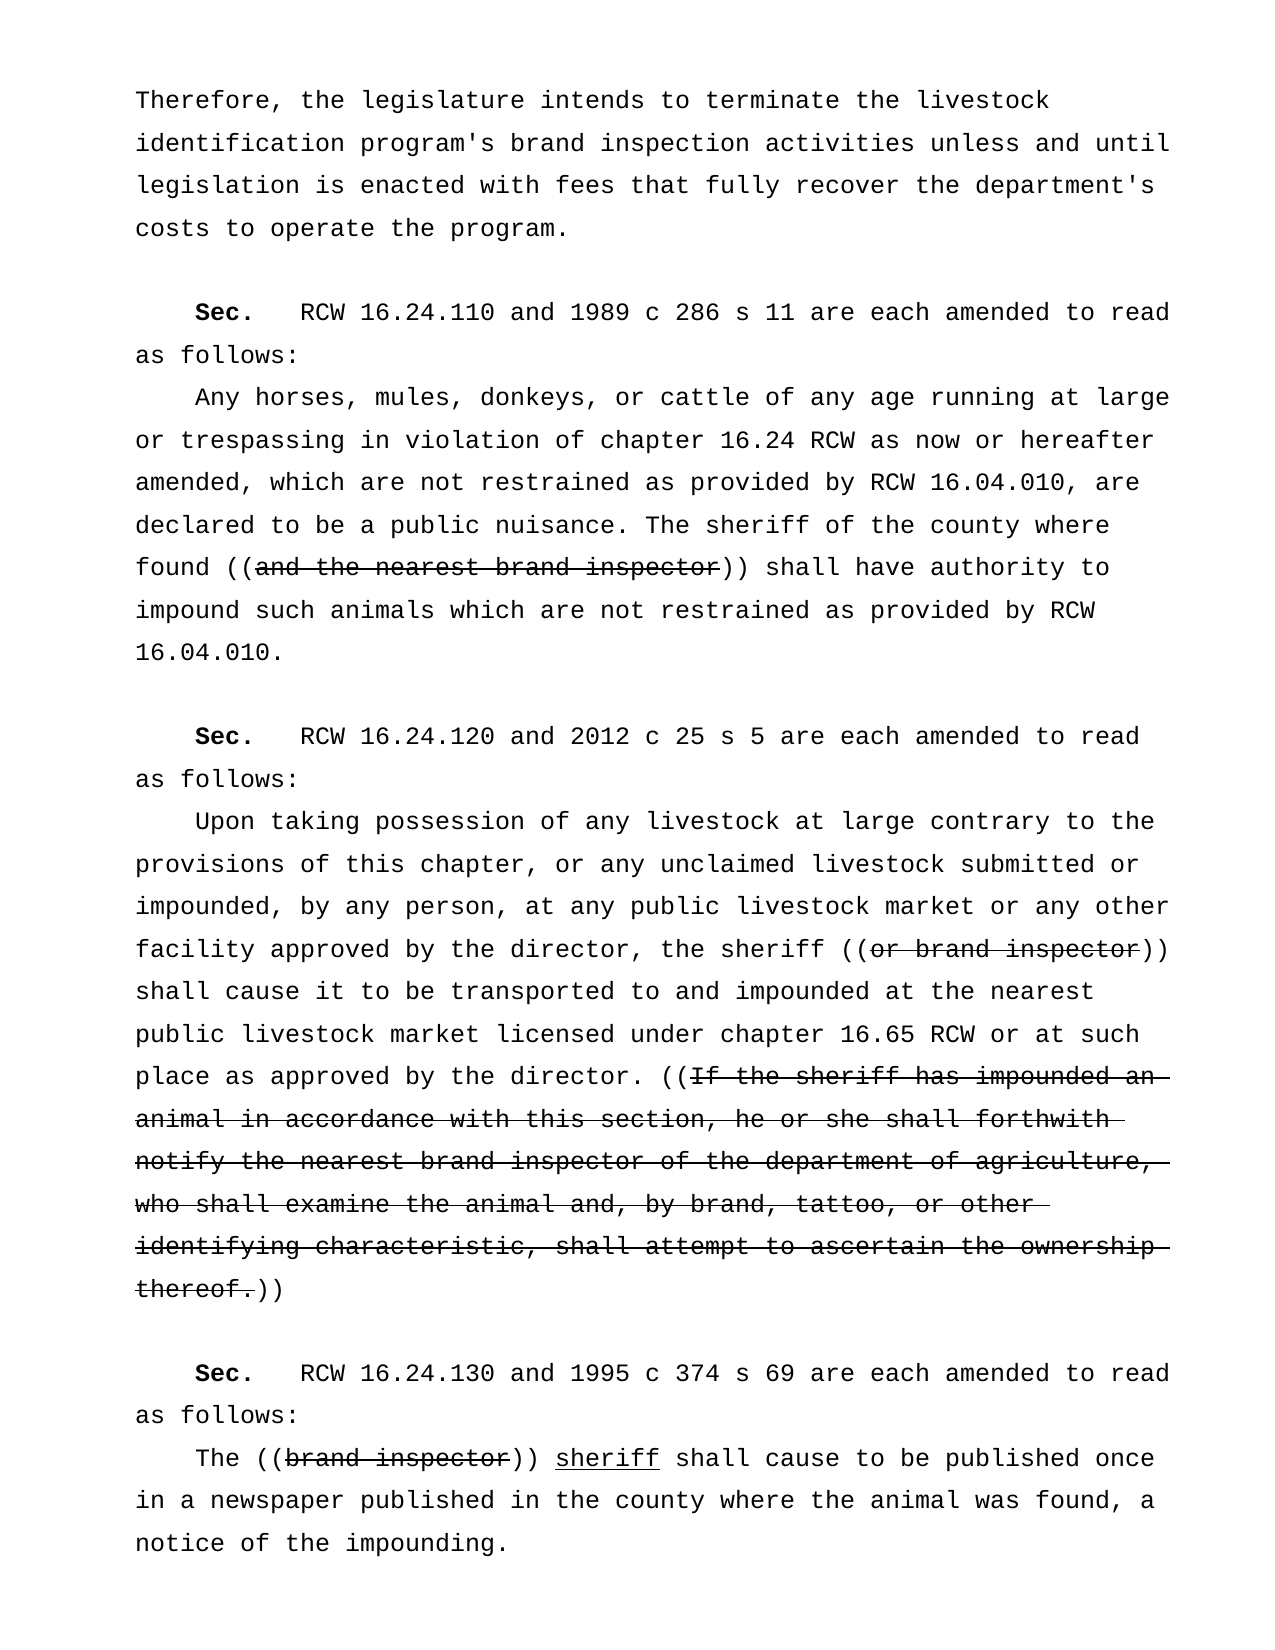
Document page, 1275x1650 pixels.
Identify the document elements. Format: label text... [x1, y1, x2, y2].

text Upon taking possession of any livestock at large contrary to the provisions of this chapter, or any unclaimed livestock submitted or impounded, by any person, at any public livestock market or any other facility approved by the director, the sheriff ((or brand inspector)) shall cause it to be transported to and impounded at the nearest public livestock market licensed under chapter 16.65 RCW or at such place as approved by the director. ((If the sheriff has impounded an animal in accordance with this section, he or she shall forthwith notify the nearest brand inspector of the department of agriculture, who shall examine the animal and, by brand, tattoo, or other identifying characteristic, shall attempt to ascertain the ownership thereof.)) [135, 1249, 1170, 1306]
text Sec. RCW 16.24.120 and 2012 c 25 s 5 are each amended to read as follows: [135, 711, 1170, 796]
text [135, 75, 1170, 245]
text Upon taking possession of any livestock at large contrary to the provisions of this chapter, or any unclaimed livestock submitted or impounded, by any person, at any public livestock market or any other facility approved by the director, the sheriff ((or brand inspector)) shall cause it to be transported to and impounded at the nearest public livestock market licensed under chapter 16.65 RCW or at such place as approved by the director. ((If the sheriff has impounded an animal in accordance with this section, he or she shall forthwith notify the nearest brand inspector of the department of agriculture, who shall examine the animal and, by brand, tattoo, or other identifying characteristic, shall attempt to ascertain the ownership thereof.)) [135, 796, 1170, 1162]
text Upon taking possession of any livestock at large contrary to the provisions of this chapter, or any unclaimed livestock submitted or impounded, by any person, at any public livestock market or any other facility approved by the director, the sheriff ((or brand inspector)) shall cause it to be transported to and impounded at the nearest public livestock market licensed under chapter 16.65 RCW or at such place as approved by the director. ((If the sheriff has impounded an animal in accordance with this section, he or she shall forthwith notify the nearest brand inspector of the department of agriculture, who shall examine the animal and, by brand, tattoo, or other identifying characteristic, shall attempt to ascertain the ownership thereof.)) [135, 1164, 1170, 1247]
text The ((brand inspector)) sheriff shall cause to be published once in a newspaper published in the county where the animal was found, a notice of the impounding. [135, 1432, 1170, 1560]
text Any horses, mules, donkeys, or cattle of any age running at large or trespassing in violation of chapter 16.24 RCW as now or hereafter amended, which are not restrained as provided by RCW 16.04.010, are declared to be a public nuisance. The sheriff of the county where found ((and the nearest brand inspector)) shall have authority to impound such animals which are not restrained as provided by RCW 16.04.010. [135, 372, 1170, 669]
text Sec. RCW 16.24.110 and 1989 c 286 s 11 are each amended to read as follows: [135, 287, 1170, 372]
text Sec. RCW 16.24.130 and 1995 c 374 s 69 are each amended to read as follows: [135, 1347, 1170, 1432]
